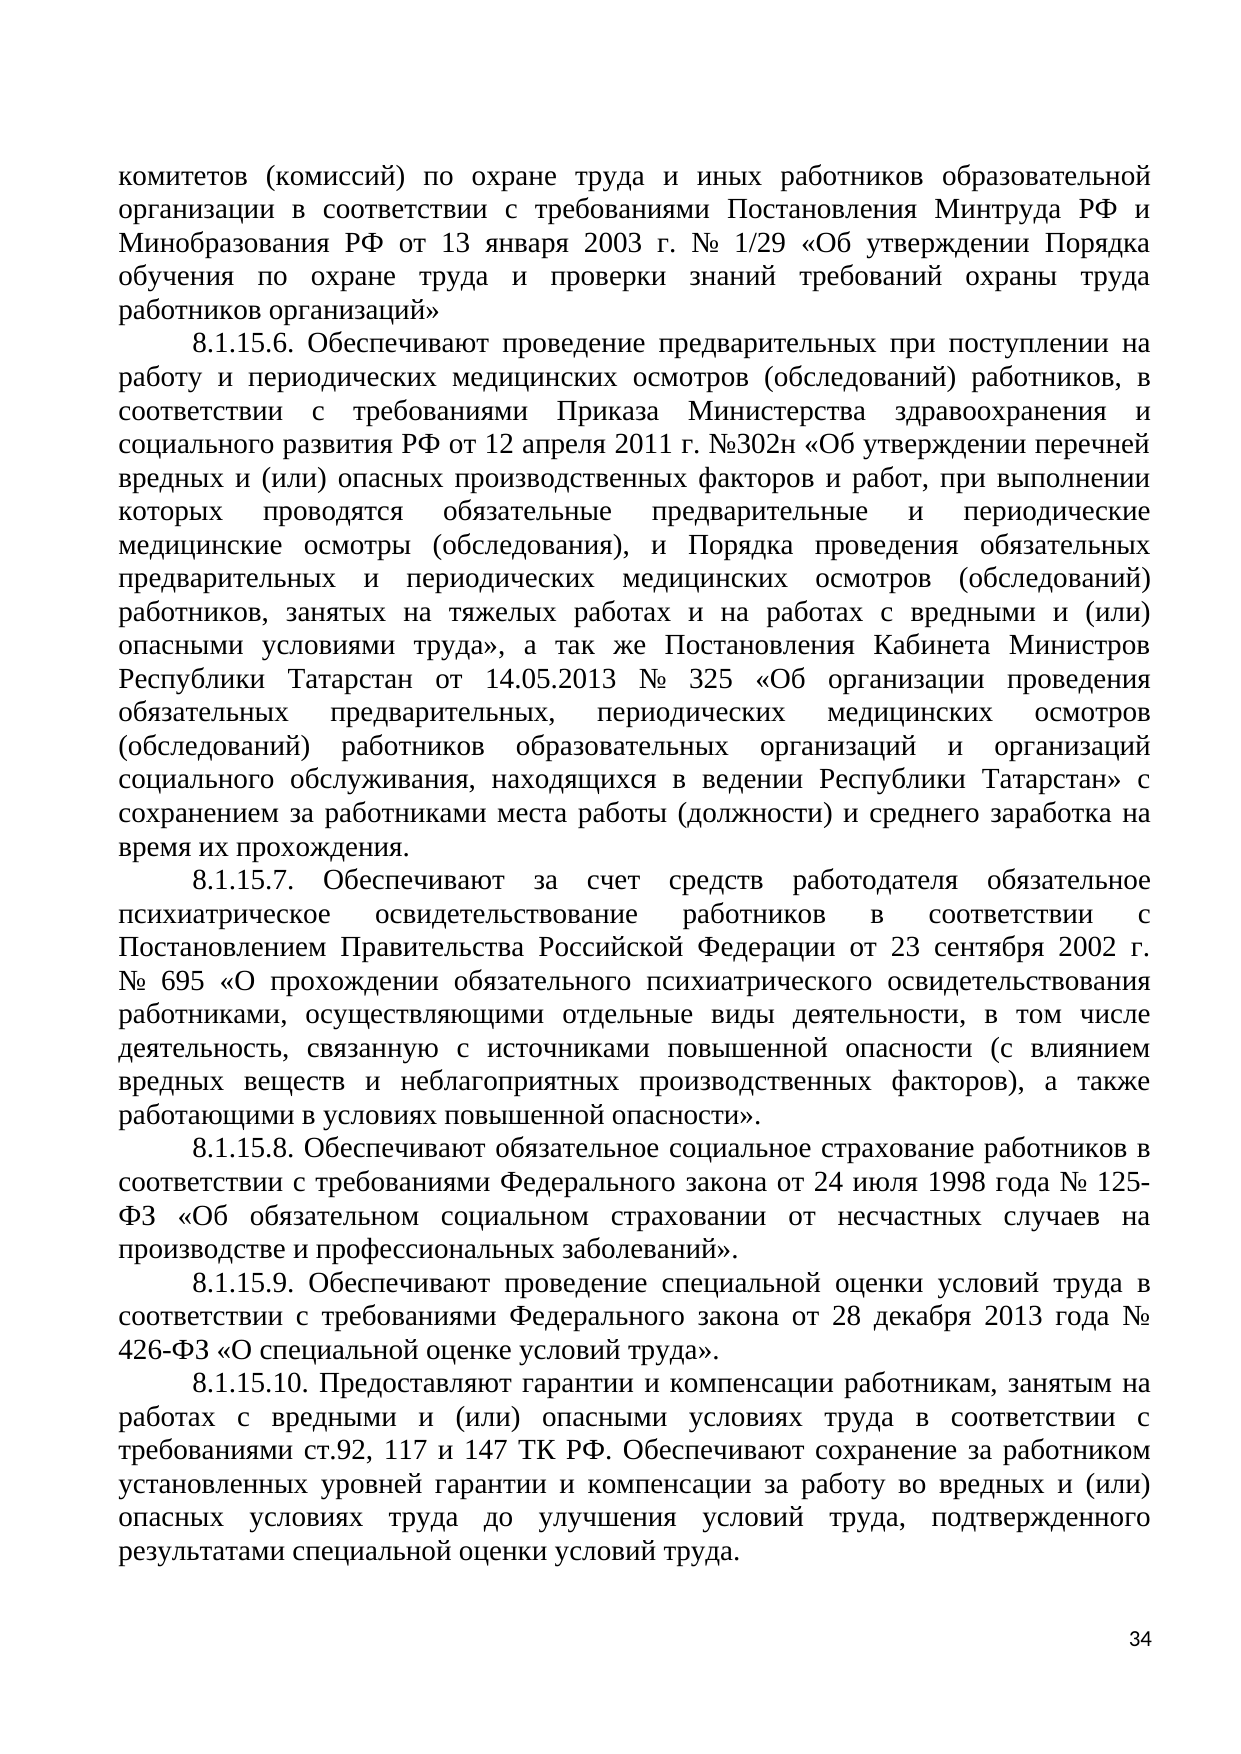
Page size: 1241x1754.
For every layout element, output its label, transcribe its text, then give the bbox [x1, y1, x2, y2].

text 8.1.15.10. Предоставляют гарантии и компенсации работникам, занятым на работах с вредными и (или) опасными условиях труда в соответствии с требованиями ст.92, 117 и 147 ТК РФ. Обеспечивают сохранение за работником установленных уровней гарантии и компенсации за работу во вредных и (или) опасных условиях труда до улучшения условий труда, подтвержденного результатами специальной оценки условий труда. [118, 1365, 1152, 1567]
text 8.1.15.7. Обеспечивают за счет средств работодателя обязательное психиатрическое освидетельствование работников в соответствии с Постановлением Правительства Российской Федерации от 23 сентября 2002 г. № 695 «О прохождении обязательного психиатрического освидетельствования работниками, осуществляющими отдельные виды деятельности, в том числе деятельность, связанную с источниками повышенной опасности (с влиянием вредных веществ и неблагоприятных производственных факторов), а также работающими в условиях повышенной опасности». [118, 862, 1152, 1131]
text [118, 158, 1152, 326]
text 8.1.15.8. Обеспечивают обязательное социальное страхование работников в соответствии с требованиями Федерального закона от 24 июля 1998 года № 125-ФЗ «Об обязательном социальном страховании от несчастных случаев на производстве и профессиональных заболеваний». [118, 1131, 1152, 1265]
text 8.1.15.6. Обеспечивают проведение предварительных при поступлении на работу и периодических медицинских осмотров (обследований) работников, в соответствии с требованиями Приказа Министерства здравоохранения и социального развития РФ от 12 апреля 2011 г. №302н «Об утверждении перечней вредных и (или) опасных производственных факторов и работ, при выполнении которых проводятся обязательные предварительные и периодические медицинские осмотры (обследования), и Порядка проведения обязательных предварительных и периодических медицинских осмотров (обследований) работников, занятых на тяжелых работах и на работах с вредными и (или) опасными условиями труда», а так же Постановления Кабинета Министров Республики Татарстан от 14.05.2013 № 325 «Об организации проведения обязательных предварительных, периодических медицинских осмотров (обследований) работников образовательных организаций и организаций социального обслуживания, находящихся в ведении Республики Татарстан» с сохранением за работниками места работы (должности) и среднего заработка на время их прохождения. [118, 326, 1152, 862]
text 8.1.15.9. Обеспечивают проведение специальной оценки условий труда в соответствии с требованиями Федерального закона от 28 декабря 2013 года № 426-ФЗ «О специальной оценке условий труда». [118, 1265, 1152, 1365]
